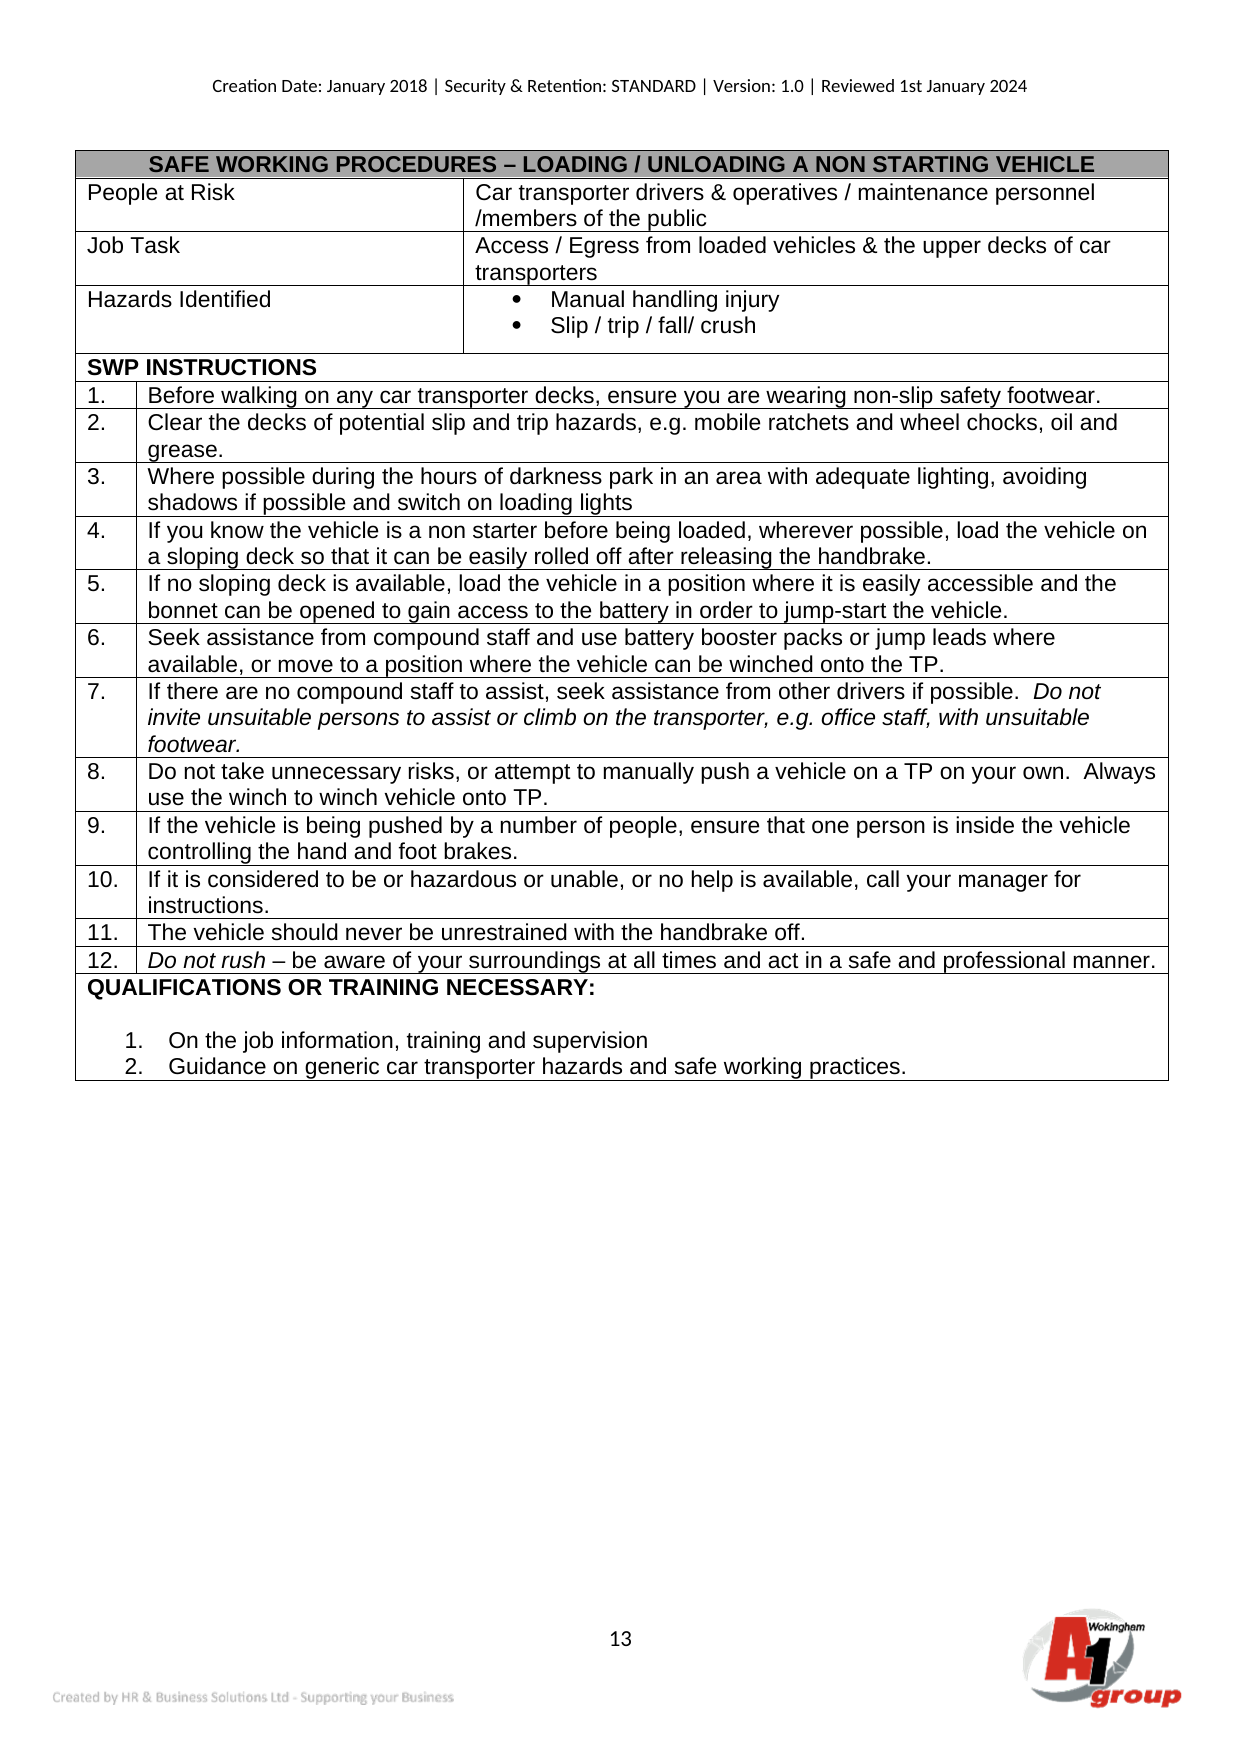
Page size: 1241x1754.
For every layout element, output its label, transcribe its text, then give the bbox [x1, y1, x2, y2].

table_cell 2. [76, 409, 136, 462]
table_cell If there are no compound staff to assist, seek assistance from other drivers if possible. Do not invite unsuitable persons to assist or climb on the transporter, e.g. office staff, with unsuitable footwear. [137, 678, 1168, 757]
table_cell People at Risk [76, 179, 463, 231]
table_cell 10. [76, 866, 136, 918]
table_cell Car transporter drivers & operatives / maintenance personnel /members of the public [464, 179, 1168, 231]
table_cell If you know the vehicle is a non starter before being loaded, wherever possible, load the vehicle on a sloping deck so that it can be easily rolled off after releasing the handbrake. [137, 517, 1168, 569]
table_cell 3. [76, 463, 136, 516]
table_cell 11. [76, 919, 136, 946]
table_cell Do not rush – be aware of your surroundings at all times and act in a safe and professional manner. [137, 947, 1168, 973]
table_cell Access / Egress from loaded vehicles & the upper decks of car transporters [464, 232, 1168, 285]
table_cell 1. [76, 382, 136, 408]
table_cell 12. [76, 947, 136, 973]
table_cell Before walking on any car transporter decks, ensure you are wearing non-slip safety footwear. [137, 382, 1168, 408]
table_cell 5. [76, 570, 136, 623]
table_cell The vehicle should never be unrestrained with the handbrake off. [137, 919, 1168, 946]
table_cell Seek assistance from compound staff and use battery booster packs or jump leads where available, or move to a position where the vehicle can be winched onto the TP. [137, 624, 1168, 677]
table_cell Where possible during the hours of darkness park in an area with adequate lighting, avoiding shadows if possible and switch on loading lights [137, 463, 1168, 516]
table_cell Do not take unnecessary risks, or attempt to manually push a vehicle on a TP on your own. Always use the winch to winch vehicle onto TP. [137, 758, 1168, 811]
table_cell Manual handling injury Slip / trip / fall/ crush [464, 286, 1168, 353]
table_cell 6. [76, 624, 136, 677]
table_cell 9. [76, 812, 136, 864]
table_cell If it is considered to be or hazardous or unable, or no help is available, call your manager for instructions. [137, 866, 1168, 918]
table_cell If no sloping deck is available, load the vehicle in a position where it is easily accessible and the bonnet can be opened to gain access to the battery in order to jump-start the vehicle. [137, 570, 1168, 623]
table_header SAFE WORKING PROCEDURES – LOADING / UNLOADING A NON STARTING VEHICLE [76, 151, 1168, 177]
table_cell 4. [76, 517, 136, 569]
table_cell 8. [76, 758, 136, 811]
picture [1, 1607, 1241, 1740]
table_cell Hazards Identified [76, 286, 463, 353]
table_cell If the vehicle is being pushed by a number of people, ensure that one person is inside the vehicle controlling the hand and foot brakes. [137, 812, 1168, 864]
table_cell Job Task [76, 232, 463, 285]
table_cell SWP INSTRUCTIONS [76, 354, 1168, 381]
table_cell QUALIFICATIONS OR TRAINING NECESSARY: On the job information, training and supervision Guidance on generic car transporter hazards and safe working practices. [76, 974, 1168, 1079]
table_cell Clear the decks of potential slip and trip hazards, e.g. mobile ratchets and wheel chocks, oil and grease. [137, 409, 1168, 462]
table_cell 7. [76, 678, 136, 757]
